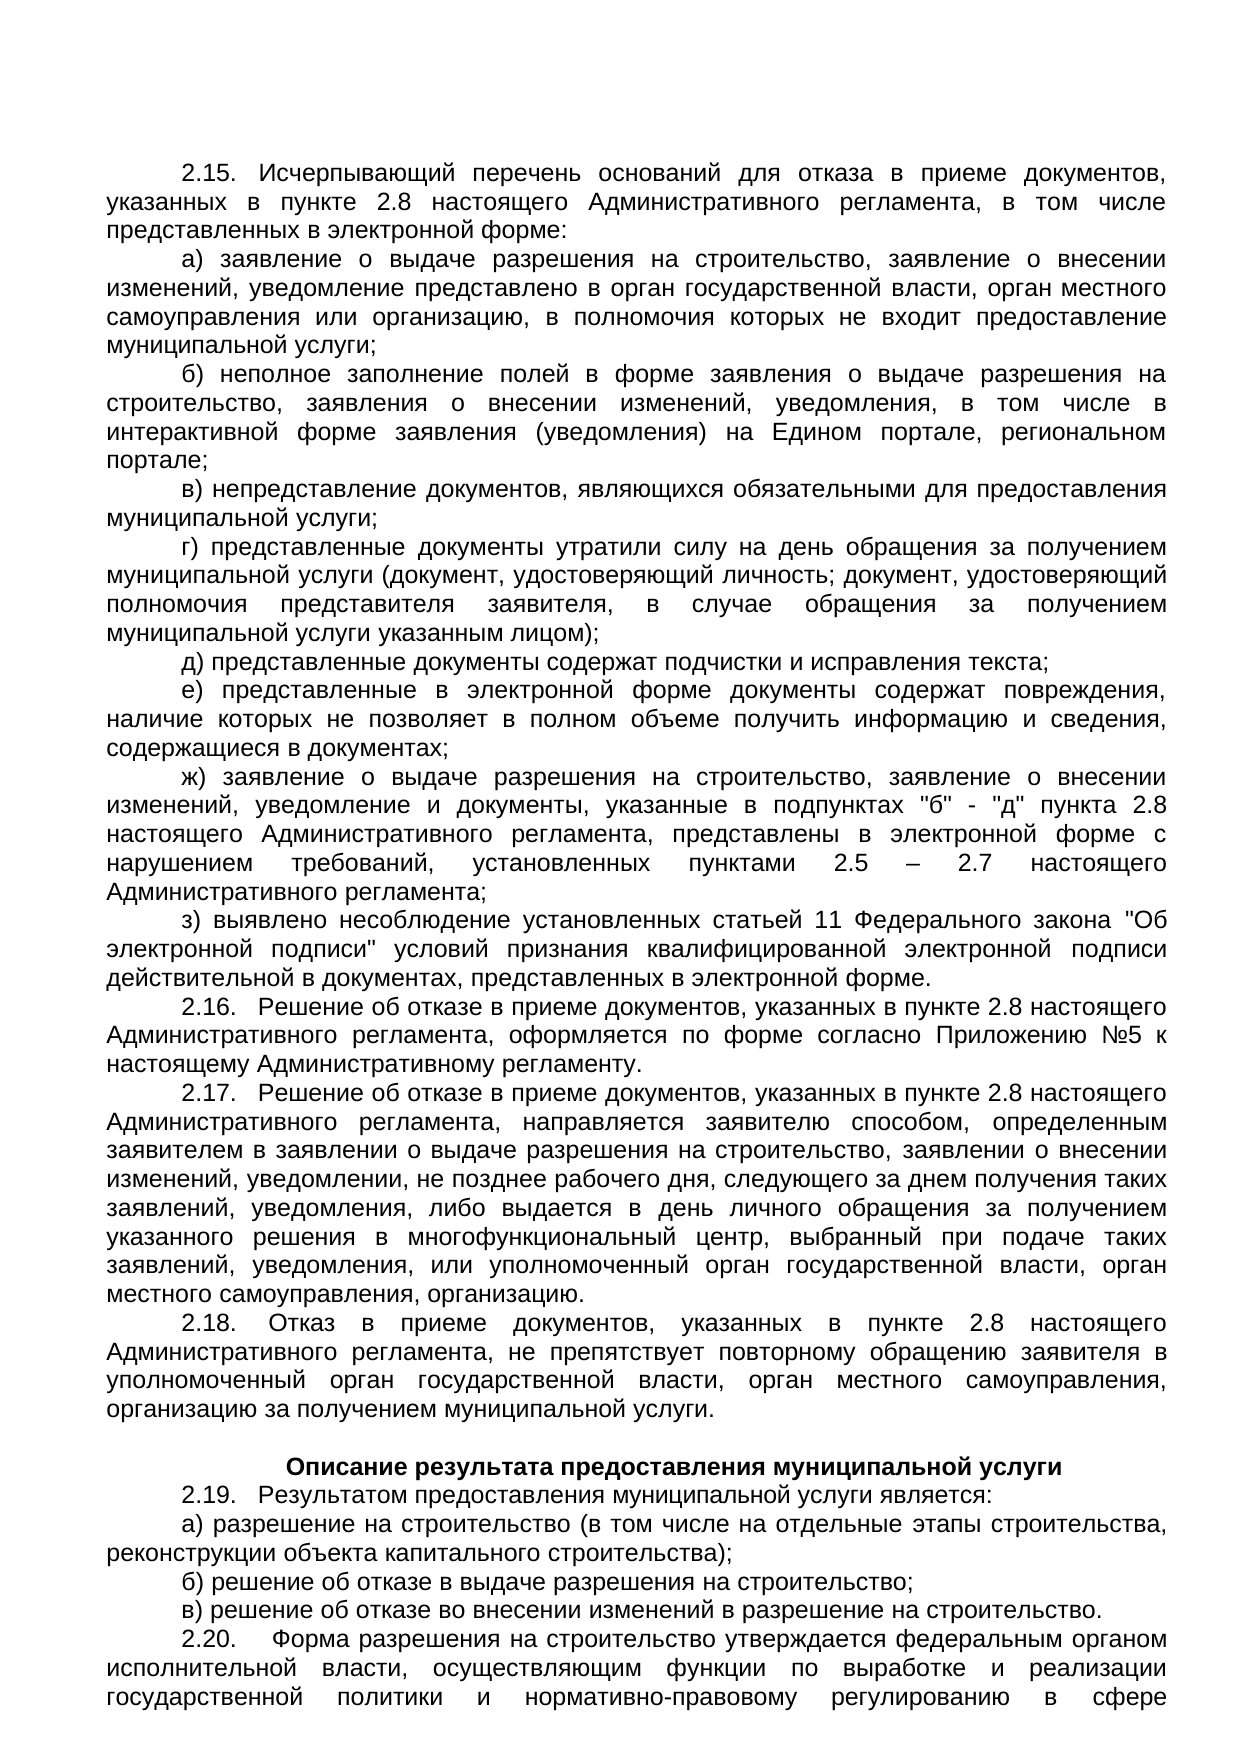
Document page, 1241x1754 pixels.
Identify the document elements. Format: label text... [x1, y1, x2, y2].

text г) представленные документы утратили силу на день обращения за получением муниципальной услуги (документ, удостоверяющий личность; документ, удостоверяющий полномочия представителя заявителя, в случае обращения за получением муниципальной услуги указанным лицом); [106, 532, 1167, 647]
text а) разрешение на строительство (в том числе на отдельные этапы строительства, реконструкции объекта капитального строительства); [106, 1509, 1167, 1567]
list Решение об отказе в приеме документов, указанных в пункте 2.8 настоящего Административного регламента, оформляется по форме согласно Приложению №5 к настоящему Административному регламенту. [106, 992, 1167, 1078]
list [106, 1624, 1167, 1710]
text з) выявлено несоблюдение установленных статьей 11 Федерального закона "Об электронной подписи" условий признания квалифицированной электронной подписи действительной в документах, представленных в электронной форме. [106, 905, 1167, 992]
text д) представленные документы содержат подчистки и исправления текста; [106, 647, 1167, 675]
text в) решение об отказе во внесении изменений в разрешение на строительство. [106, 1595, 1167, 1624]
list Исчерпывающий перечень оснований для отказа в приеме документов, указанных в пункте 2.8 настоящего Административного регламента, в том числе представленных в электронной форме: [106, 158, 1167, 244]
text а) заявление о выдаче разрешения на строительство, заявление о внесении изменений, уведомление представлено в орган государственной власти, орган местного самоуправления или организацию, в полномочия которых не входит предоставление муниципальной услуги; [106, 244, 1167, 359]
text в) непредставление документов, являющихся обязательными для предоставления муниципальной услуги; [106, 474, 1167, 532]
list Решение об отказе в приеме документов, указанных в пункте 2.8 настоящего Административного регламента, направляется заявителю способом, определенным заявителем в заявлении о выдаче разрешения на строительство, заявлении о внесении изменений, уведомлении, не позднее рабочего дня, следующего за днем получения таких заявлений, уведомления, либо выдается в день личного обращения за получением указанного решения в многофункциональный центр, выбранный при подаче таких заявлений, уведомления, или уполномоченный орган государственной власти, орган местного самоуправления, организацию. [106, 1078, 1167, 1308]
subtitle Описание результата предоставления муниципальной услуги [106, 1452, 1167, 1480]
text б) решение об отказе в выдаче разрешения на строительство; [106, 1567, 1167, 1595]
text ж) заявление о выдаче разрешения на строительство, заявление о внесении изменений, уведомление и документы, указанные в подпунктах "б" - "д" пункта 2.8 настоящего Административного регламента, представлены в электронной форме с нарушением требований, установленных пунктами 2.5 – 2.7 настоящего Административного регламента; [106, 762, 1167, 905]
text е) представленные в электронной форме документы содержат повреждения, наличие которых не позволяет в полном объеме получить информацию и сведения, содержащиеся в документах; [106, 675, 1167, 762]
text б) неполное заполнение полей в форме заявления о выдаче разрешения на строительство, заявления о внесении изменений, уведомления, в том числе в интерактивной форме заявления (уведомления) на Едином портале, региональном портале; [106, 359, 1167, 474]
list Результатом предоставления муниципальной услуги является: [106, 1480, 1167, 1509]
list Отказ в приеме документов, указанных в пункте 2.8 настоящего Административного регламента, не препятствует повторному обращению заявителя в уполномоченный орган государственной власти, орган местного самоуправления, организацию за получением муниципальной услуги. [106, 1308, 1167, 1423]
